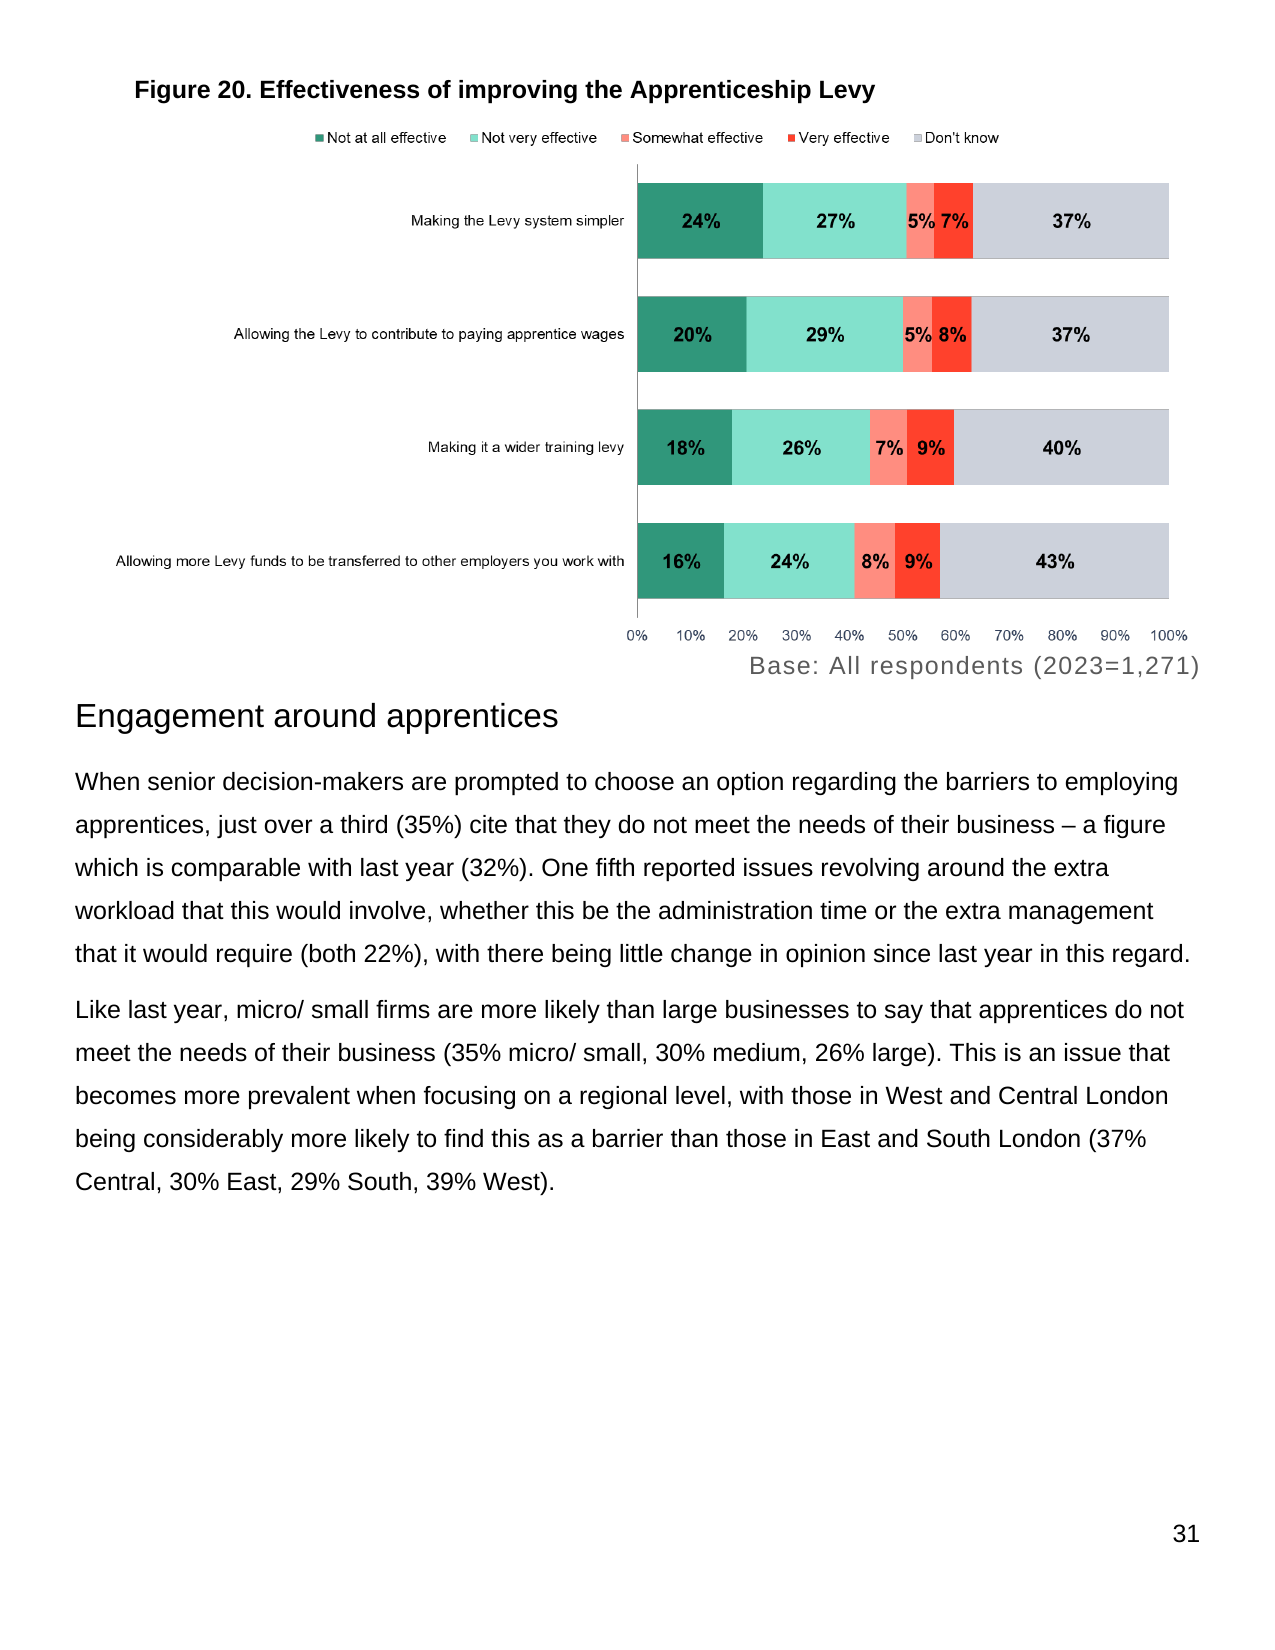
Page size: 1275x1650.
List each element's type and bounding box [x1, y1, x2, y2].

picture [107, 118, 1200, 651]
